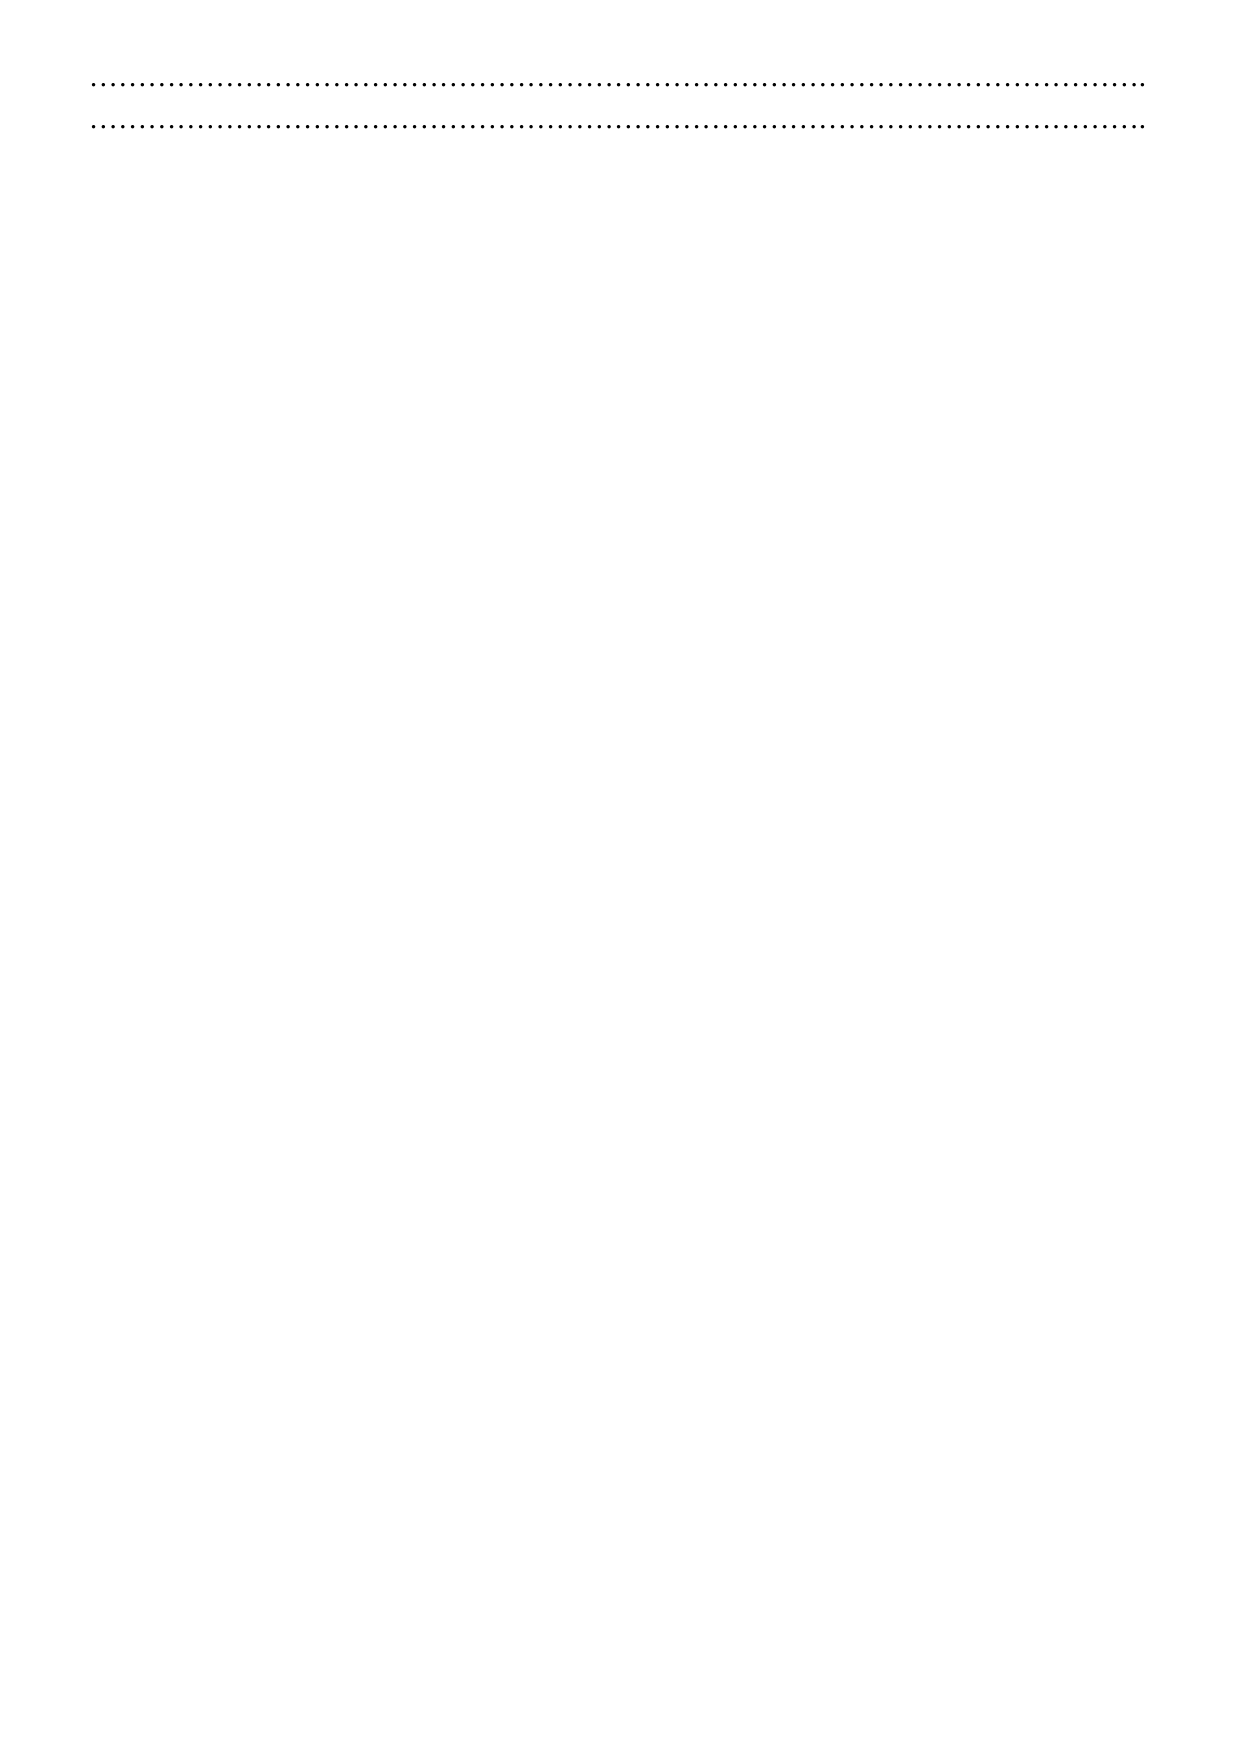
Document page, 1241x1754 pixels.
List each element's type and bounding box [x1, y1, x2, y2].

text [89, 101, 1152, 134]
text [89, 59, 1152, 93]
